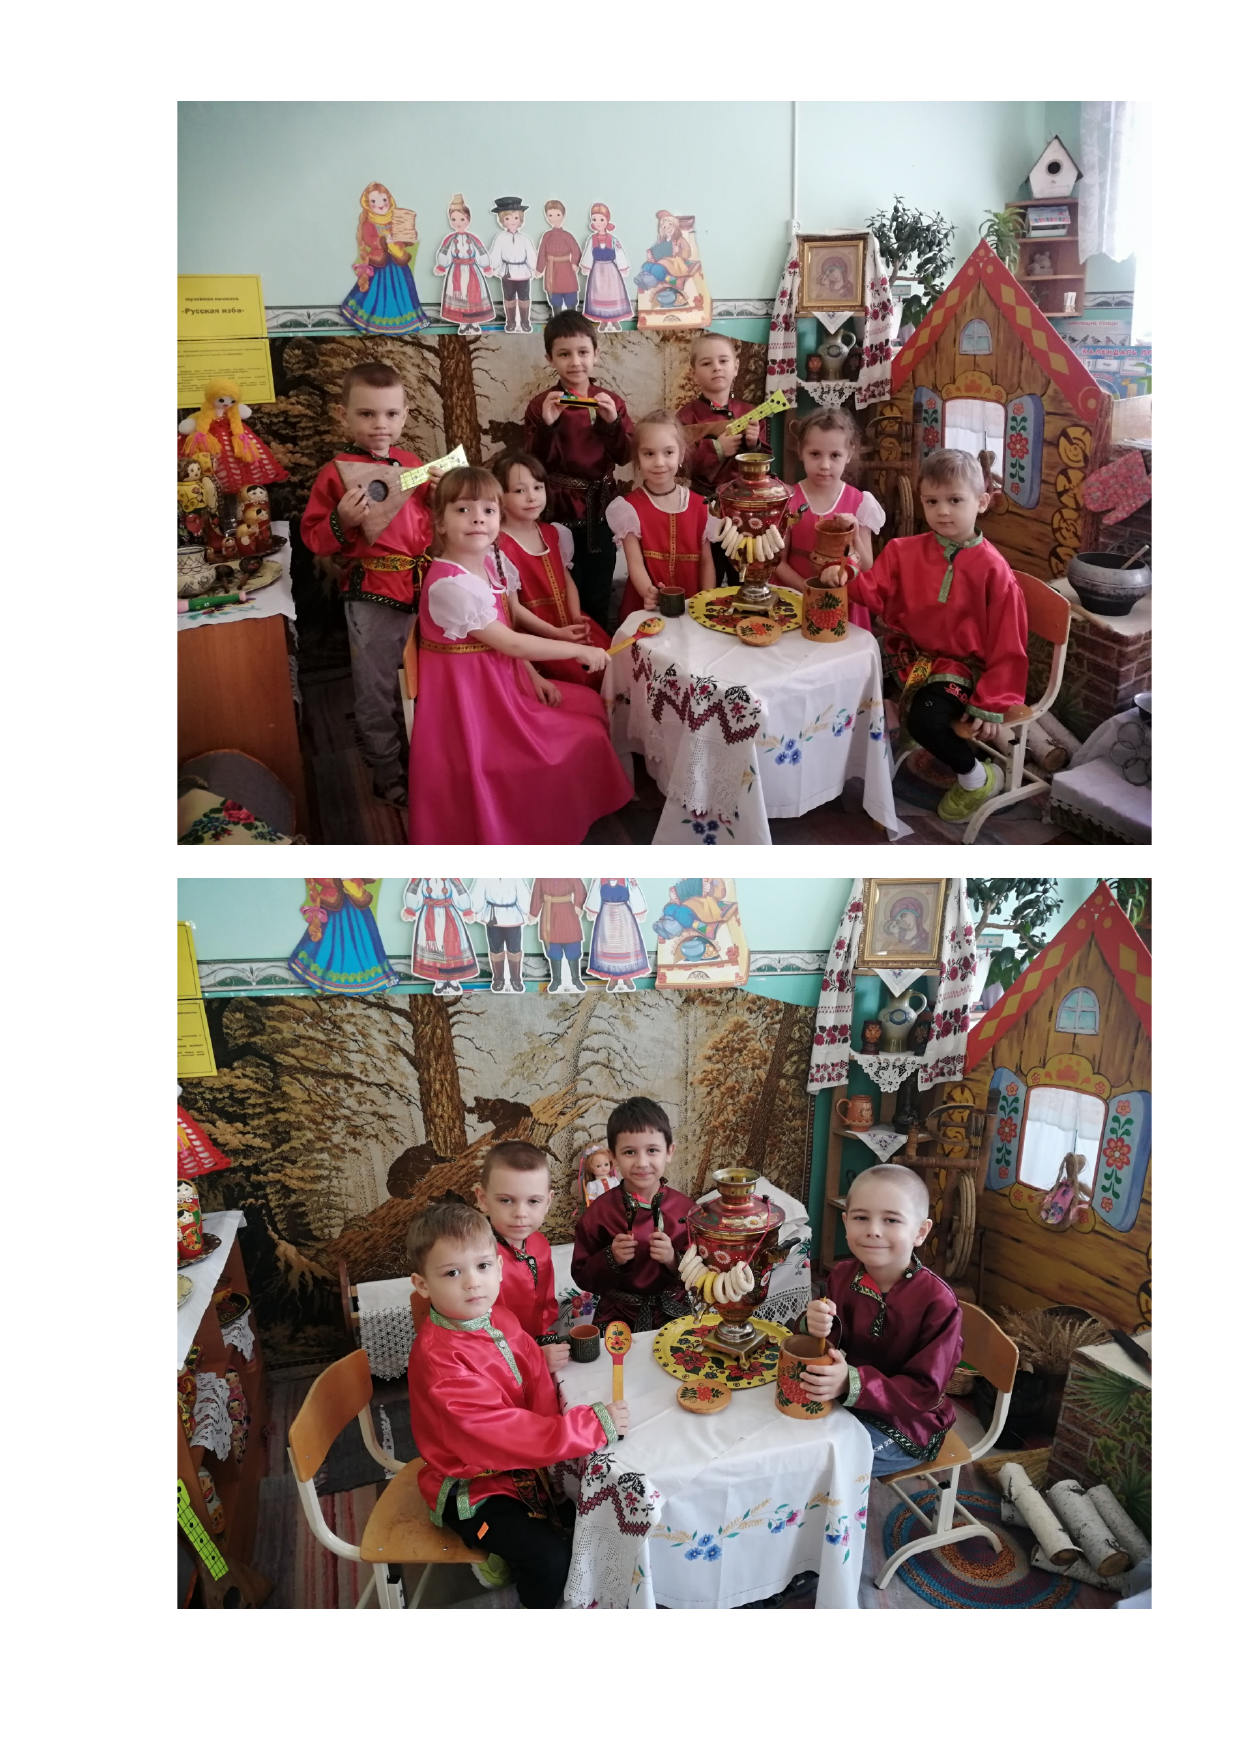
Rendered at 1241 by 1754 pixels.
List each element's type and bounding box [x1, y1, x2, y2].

picture [177, 878, 1152, 1609]
picture [177, 101, 1152, 845]
